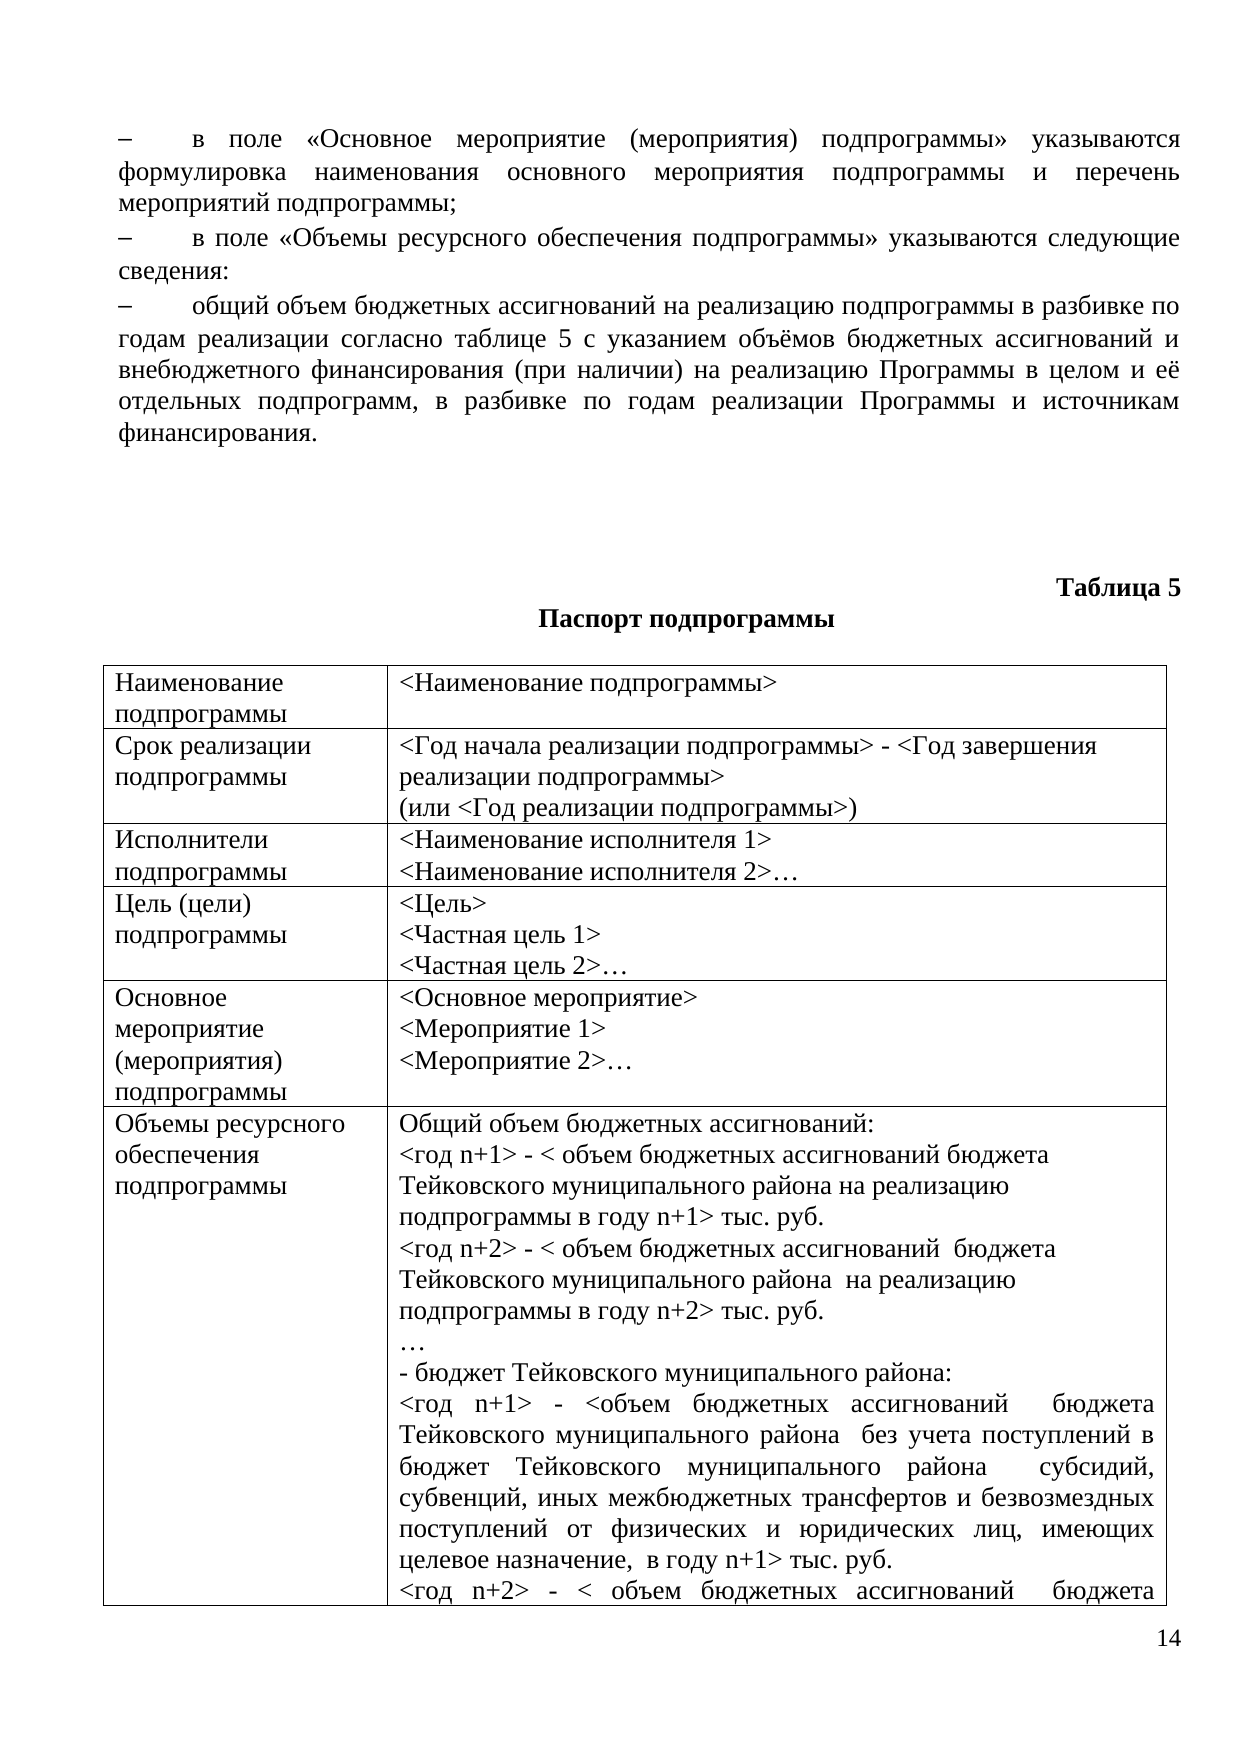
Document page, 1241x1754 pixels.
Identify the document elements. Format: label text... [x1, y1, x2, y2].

text Таблица 5 [118, 571, 1181, 602]
table_cell <Основное мероприятие> <Мероприятие 1> <Мероприятие 2>… [388, 981, 1166, 1106]
table_header <Наименование подпрограммы> [388, 666, 1166, 728]
list общий объем бюджетных ассигнований на реализацию подпрограммы в разбивке по годам реализации согласно таблице 5 с указанием объёмов бюджетных ассигнований и внебюджетного финансирования (при наличии) на реализацию Программы в целом и её отдельных подпрограмм, в разбивке по годам реализации Программы и источникам финансирования. [118, 285, 1181, 447]
table_cell Исполнители подпрограммы [104, 824, 387, 886]
table_cell <Цель> <Частная цель 1> <Частная цель 2>… [388, 887, 1166, 980]
table_cell <Наименование исполнителя 1> <Наименование исполнителя 2>… [388, 824, 1166, 886]
list в поле «Объемы ресурсного обеспечения подпрограммы» указываются следующие сведения: [118, 217, 1181, 285]
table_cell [104, 1107, 387, 1605]
table_header Наименование подпрограммы [104, 666, 387, 728]
table_cell Срок реализации подпрограммы [104, 729, 387, 823]
list в поле «Основное мероприятие (мероприятия) подпрограммы» указываются формулировка наименования основного мероприятия подпрограммы и перечень мероприятий подпрограммы; [118, 118, 1181, 217]
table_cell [388, 1107, 1166, 1605]
text Паспорт подпрограммы [118, 602, 1181, 634]
table_cell <Год начала реализации подпрограммы> - <Год завершения реализации подпрограммы> (или <Год реализации подпрограммы>) [388, 729, 1166, 823]
table_cell Основное мероприятие (мероприятия) подпрограммы [104, 981, 387, 1106]
table_cell Цель (цели) подпрограммы [104, 887, 387, 980]
